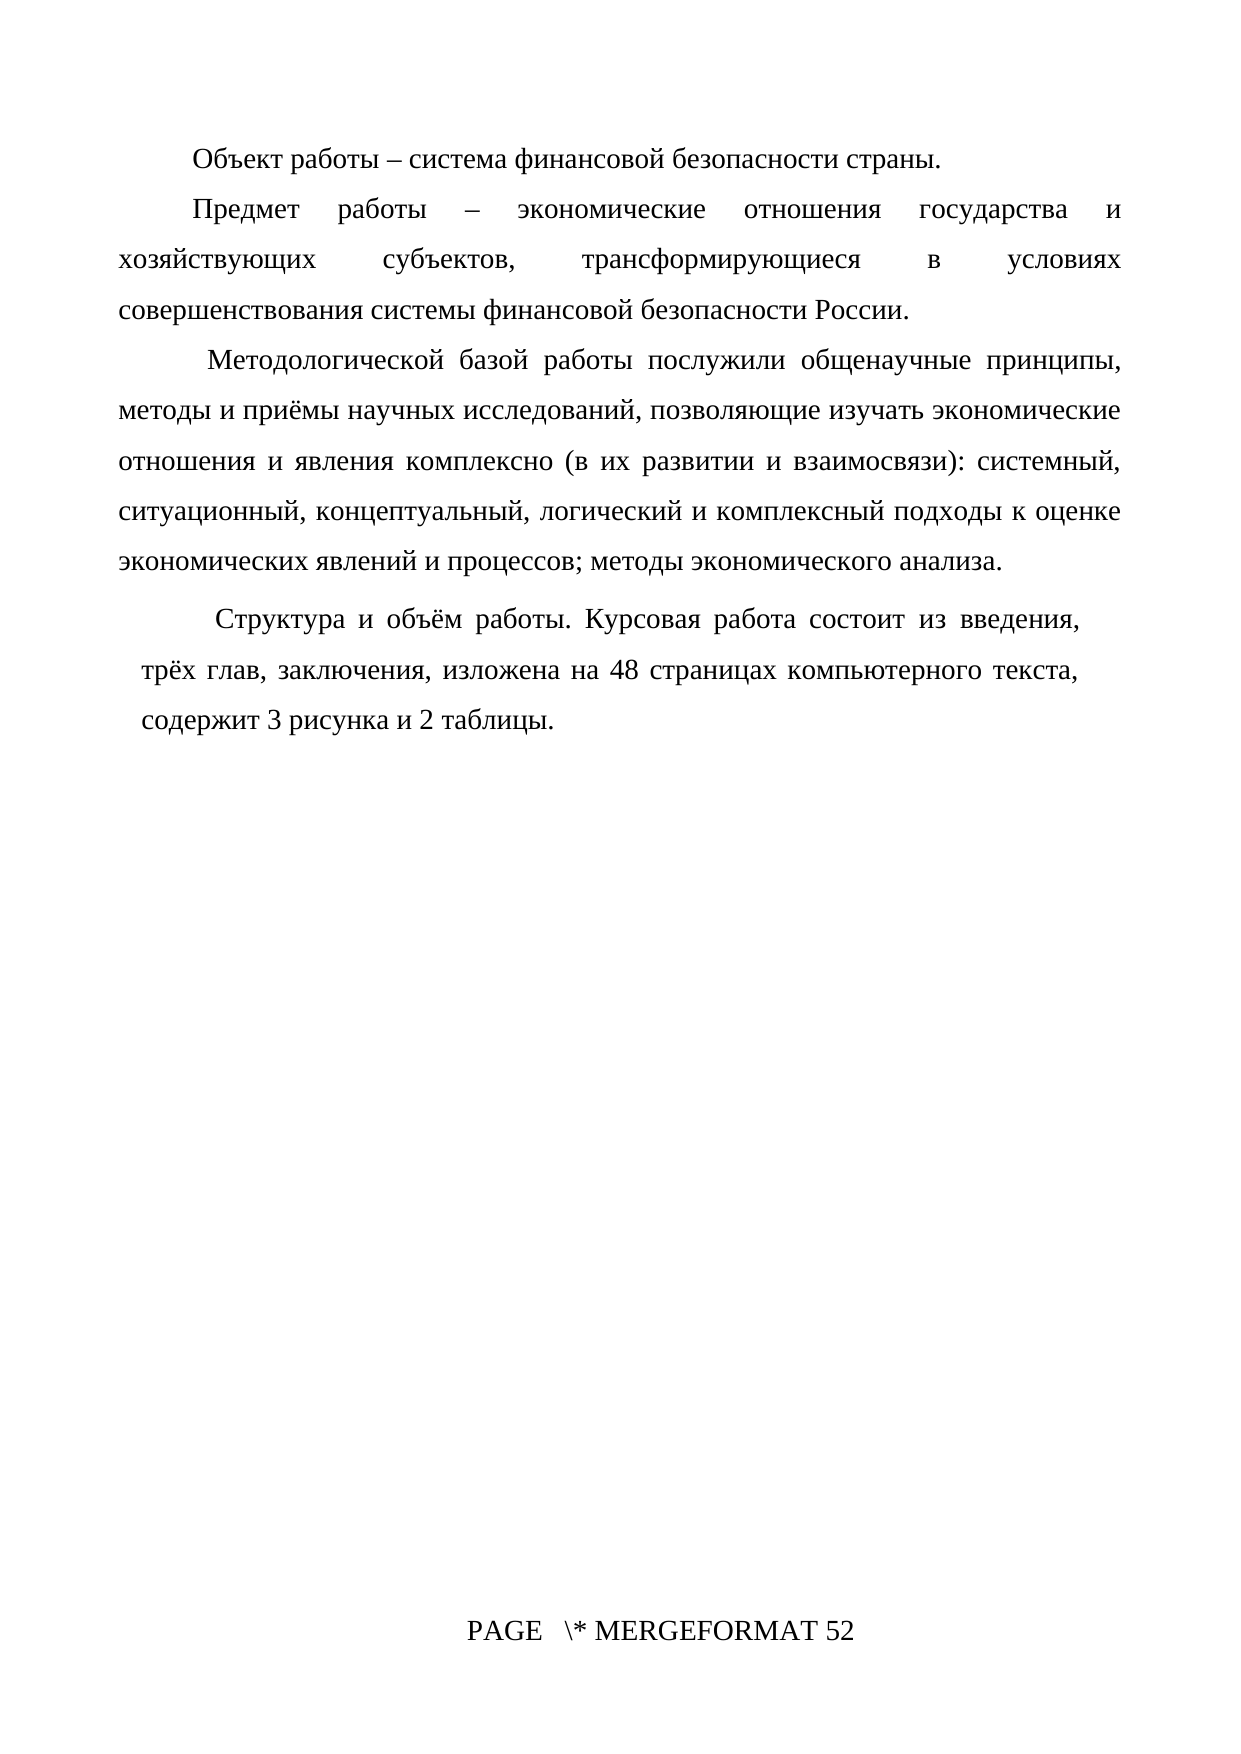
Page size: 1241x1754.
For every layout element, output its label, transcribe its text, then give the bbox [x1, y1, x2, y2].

text Структура и объём работы. Курсовая работа состоит из введения, трёх глав, заключения, изложена на 48 страницах компьютерного текста, содержит 3 рисунка и 2 таблицы. [141, 601, 1080, 736]
text Предмет работы – экономические отношения государства и хозяйствующих субъектов, трансформирующиеся в условиях совершенствования системы финансовой безопасности России. [118, 191, 1122, 325]
text Объект работы – система финансовой безопасности страны. [118, 141, 1122, 174]
text Методологической базой работы послужили общенаучные принципы, методы и приёмы научных исследований, позволяющие изучать экономические отношения и явления комплексно (в их развитии и взаимосвязи): системный, ситуационный, концептуальный, логический и комплексный подходы к оценке экономических явлений и процессов; методы экономического анализа. [118, 342, 1122, 577]
